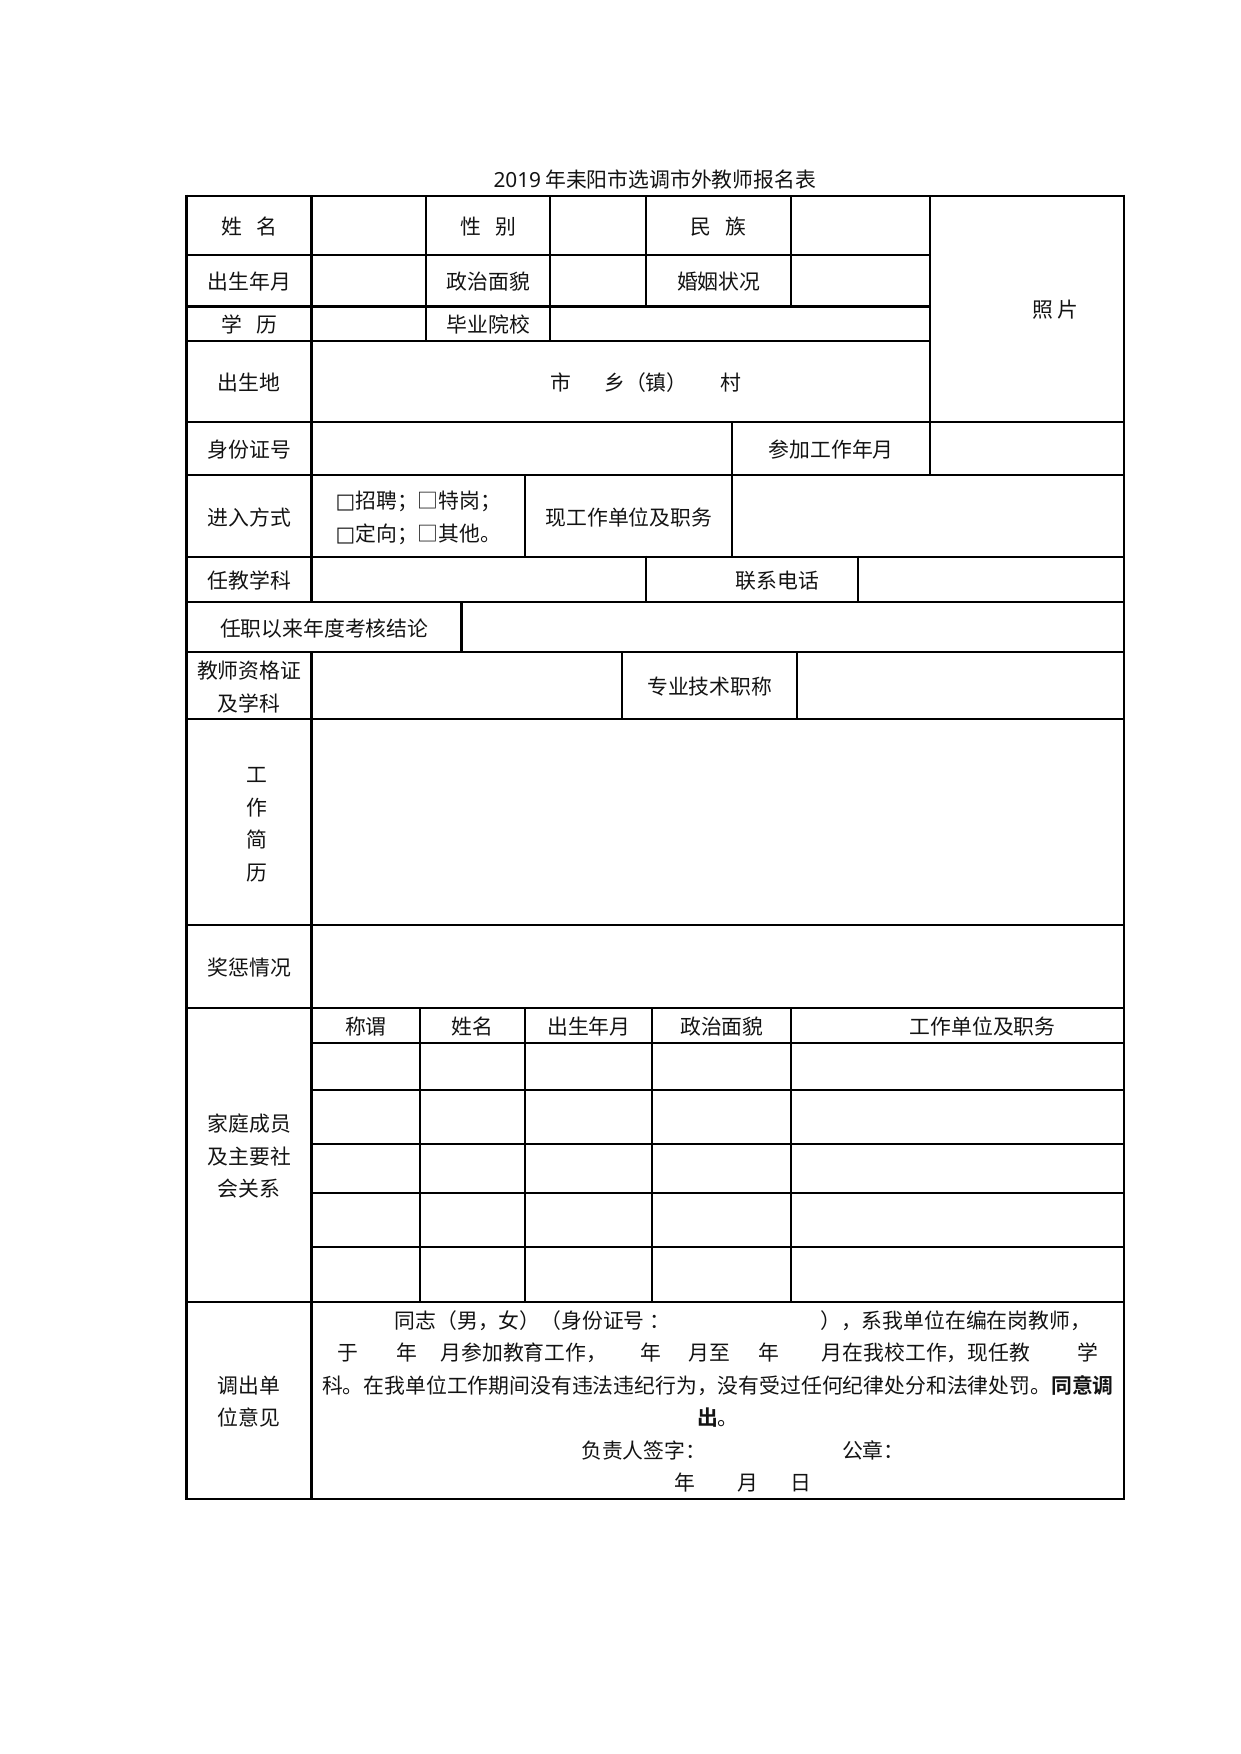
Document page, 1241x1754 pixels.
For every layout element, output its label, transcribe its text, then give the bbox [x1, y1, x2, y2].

table_header 姓 名 [188, 197, 310, 254]
table_cell [792, 1248, 1123, 1301]
table_cell [313, 1145, 419, 1192]
table_cell 专业技术职称 [623, 653, 796, 718]
table_cell 家庭成员 及主要社 会关系 [188, 1009, 310, 1301]
table_cell □招聘；□特岗； □定向；□其他。 [313, 476, 524, 556]
table_cell 进入方式 [188, 476, 310, 556]
table_cell [313, 1044, 419, 1088]
table_header [551, 197, 645, 254]
table_cell [653, 1194, 790, 1246]
table_cell 出生年月 [526, 1009, 651, 1042]
table_cell [313, 653, 621, 718]
table_cell [313, 558, 645, 601]
table_cell 政治面貌 [427, 256, 549, 305]
table_cell [421, 1044, 524, 1088]
table_cell 姓名 [421, 1009, 524, 1042]
table_cell [653, 1145, 790, 1192]
table_cell [313, 423, 731, 474]
table_cell [792, 1194, 1123, 1246]
table_cell [526, 1194, 651, 1246]
table_cell [526, 1044, 651, 1088]
table_cell [313, 1194, 419, 1246]
table_cell 任职以来年度考核结论 [188, 603, 460, 651]
table_cell [792, 256, 929, 305]
table_cell [313, 308, 425, 340]
table_cell [313, 720, 1123, 924]
table_cell [421, 1194, 524, 1246]
table_cell 联系电话 [647, 558, 857, 601]
table_cell [931, 423, 1123, 474]
table_cell 奖惩情况 [188, 926, 310, 1007]
table_cell 出生地 [188, 342, 310, 421]
table_header 民 族 [647, 197, 790, 254]
table_cell [792, 1044, 1123, 1088]
table_cell 同志（男，女）（身份证号 ： ），系我单位在编在岗教师，于 年 月参加教育工作， 年 月至 年 月在我校工作，现任教 学科。在我单位工作期间没有违法违纪行为，没有受过任何纪律处分和法律处罚。同意调出。 负责人签字： 公章： 年 月 日 [313, 1303, 1123, 1498]
table_cell 出生年月 [188, 256, 310, 305]
table_cell [313, 1091, 419, 1143]
table_header 照 片 [931, 197, 1123, 421]
table_cell [313, 1248, 419, 1301]
table_header 性 别 [427, 197, 549, 254]
table_cell [653, 1091, 790, 1143]
table_cell 市 乡（镇） 村 [313, 342, 929, 421]
table_cell 毕业院校 [427, 308, 549, 340]
table_cell 教师资格证及学科 [188, 653, 310, 718]
table_cell [733, 476, 1123, 556]
table_cell 政治面貌 [653, 1009, 790, 1042]
table_cell [792, 1145, 1123, 1192]
table_cell [859, 558, 1123, 601]
table_cell [653, 1248, 790, 1301]
table_cell [463, 603, 1123, 651]
table_cell 工作单位及职务 [792, 1009, 1123, 1042]
table_cell 现工作单位及职务 [526, 476, 731, 556]
table_cell [526, 1248, 651, 1301]
table_header [792, 197, 929, 254]
table_cell [421, 1248, 524, 1301]
table_cell 调出单 位意见 [188, 1303, 310, 1498]
table_cell [653, 1044, 790, 1088]
text 2019年耒阳市选调市外教师报名表 [187, 162, 1053, 194]
table_header [313, 197, 425, 254]
table_cell 任教学科 [188, 558, 310, 601]
table_cell 称谓 [313, 1009, 419, 1042]
table_cell [792, 1091, 1123, 1143]
table_cell 身份证号 [188, 423, 310, 474]
table_cell 工 作 简 历 [188, 720, 310, 924]
table_cell [798, 653, 1123, 718]
table_cell 婚姻状况 [647, 256, 790, 305]
table_cell [313, 926, 1123, 1007]
table_cell [313, 256, 425, 305]
table_cell 参加工作年月 [733, 423, 929, 474]
table_cell [421, 1145, 524, 1192]
table_cell [526, 1145, 651, 1192]
table_cell [551, 256, 645, 305]
table_cell 学 历 [188, 308, 310, 340]
table_cell [421, 1091, 524, 1143]
table_cell [526, 1091, 651, 1143]
table_cell [551, 308, 929, 340]
